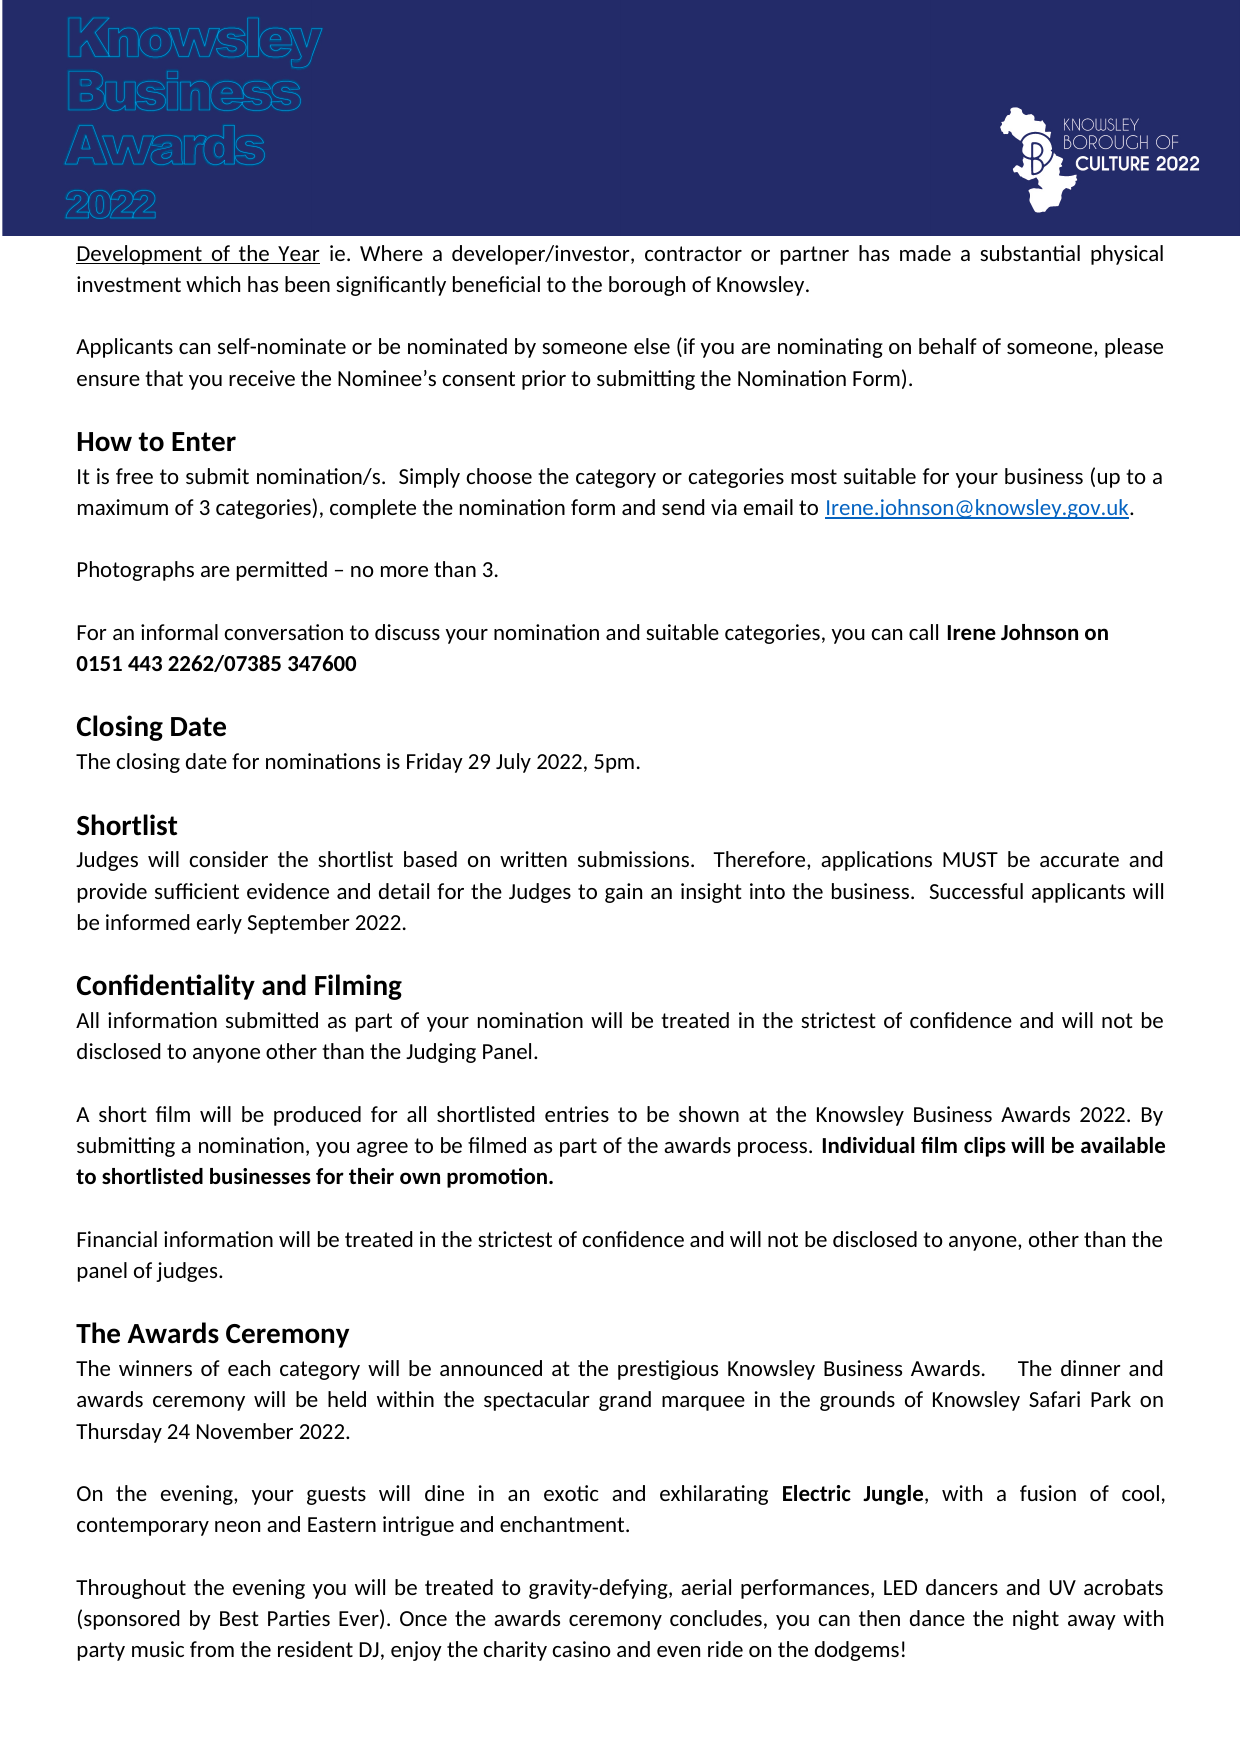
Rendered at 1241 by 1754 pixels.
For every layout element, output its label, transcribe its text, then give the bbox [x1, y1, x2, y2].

text Closing Date [76, 708, 1167, 744]
text Throughout the evening you will be treated to gravity-defying, aerial performances, LED dancers and UV acrobats (sponsored by Best Parties Ever). Once the awards ceremony concludes, you can then dance the night away with party music from the resident DJ, enjoy the charity casino and even ride on the dodgems! [76, 1570, 1167, 1663]
text 0151 443 2262/07385 347600 [76, 646, 1167, 677]
text Applicants can self-nominate or be nominated by someone else (if you are nominating on behalf of someone, please ensure that you receive the Nominee’s consent prior to submitting the Nomination Form). [76, 329, 1167, 392]
text All information submitted as part of your nomination will be treated in the strictest of confidence and will not be disclosed to anyone other than the Judging Panel. [76, 1003, 1167, 1065]
text A short film will be produced for all shortlisted entries to be shown at the Knowsley Business Awards 2022. By submitting a nomination, you agree to be filmed as part of the awards process. Individual film clips will be available to shortlisted businesses for their own promotion. [76, 1097, 1167, 1190]
text How to Enter [76, 423, 1167, 458]
text Shortlist [76, 807, 1167, 842]
text The Awards Ceremony [76, 1315, 1167, 1351]
text On the evening, your guests will dine in an exotic and exhilarating Electric Jungle, with a fusion of cool, contemporary neon and Eastern intrigue and enchantment. [76, 1476, 1167, 1538]
text Photographs are permitted – no more than 3. [76, 552, 1167, 583]
text Financial information will be treated in the strictest of confidence and will not be disclosed to anyone, other than the panel of judges. [76, 1222, 1167, 1284]
text It is free to submit nomination/s. Simply choose the category or categories most suitable for your business (up to a maximum of 3 categories), complete the nomination form and send via email to Irene.johnson@knowsley.gov.uk. [76, 458, 1167, 521]
text For an informal conversation to discuss your nomination and suitable categories, you can call Irene Johnson on [76, 615, 1167, 646]
text The winners of each category will be announced at the prestigious Knowsley Business Awards. The dinner and awards ceremony will be held within the spectacular grand marquee in the grounds of Knowsley Safari Park on Thursday 24 November 2022. [76, 1351, 1167, 1445]
text The closing date for nominations is Friday 29 July 2022, 5pm. [76, 744, 1167, 775]
text Judges will consider the shortlist based on written submissions. Therefore, applications MUST be accurate and provide sufficient evidence and detail for the Judges to gain an insight into the business. Successful applicants will be informed early September 2022. [76, 842, 1167, 936]
text Confidentiality and Filming [76, 967, 1167, 1003]
picture [2, 0, 1240, 236]
